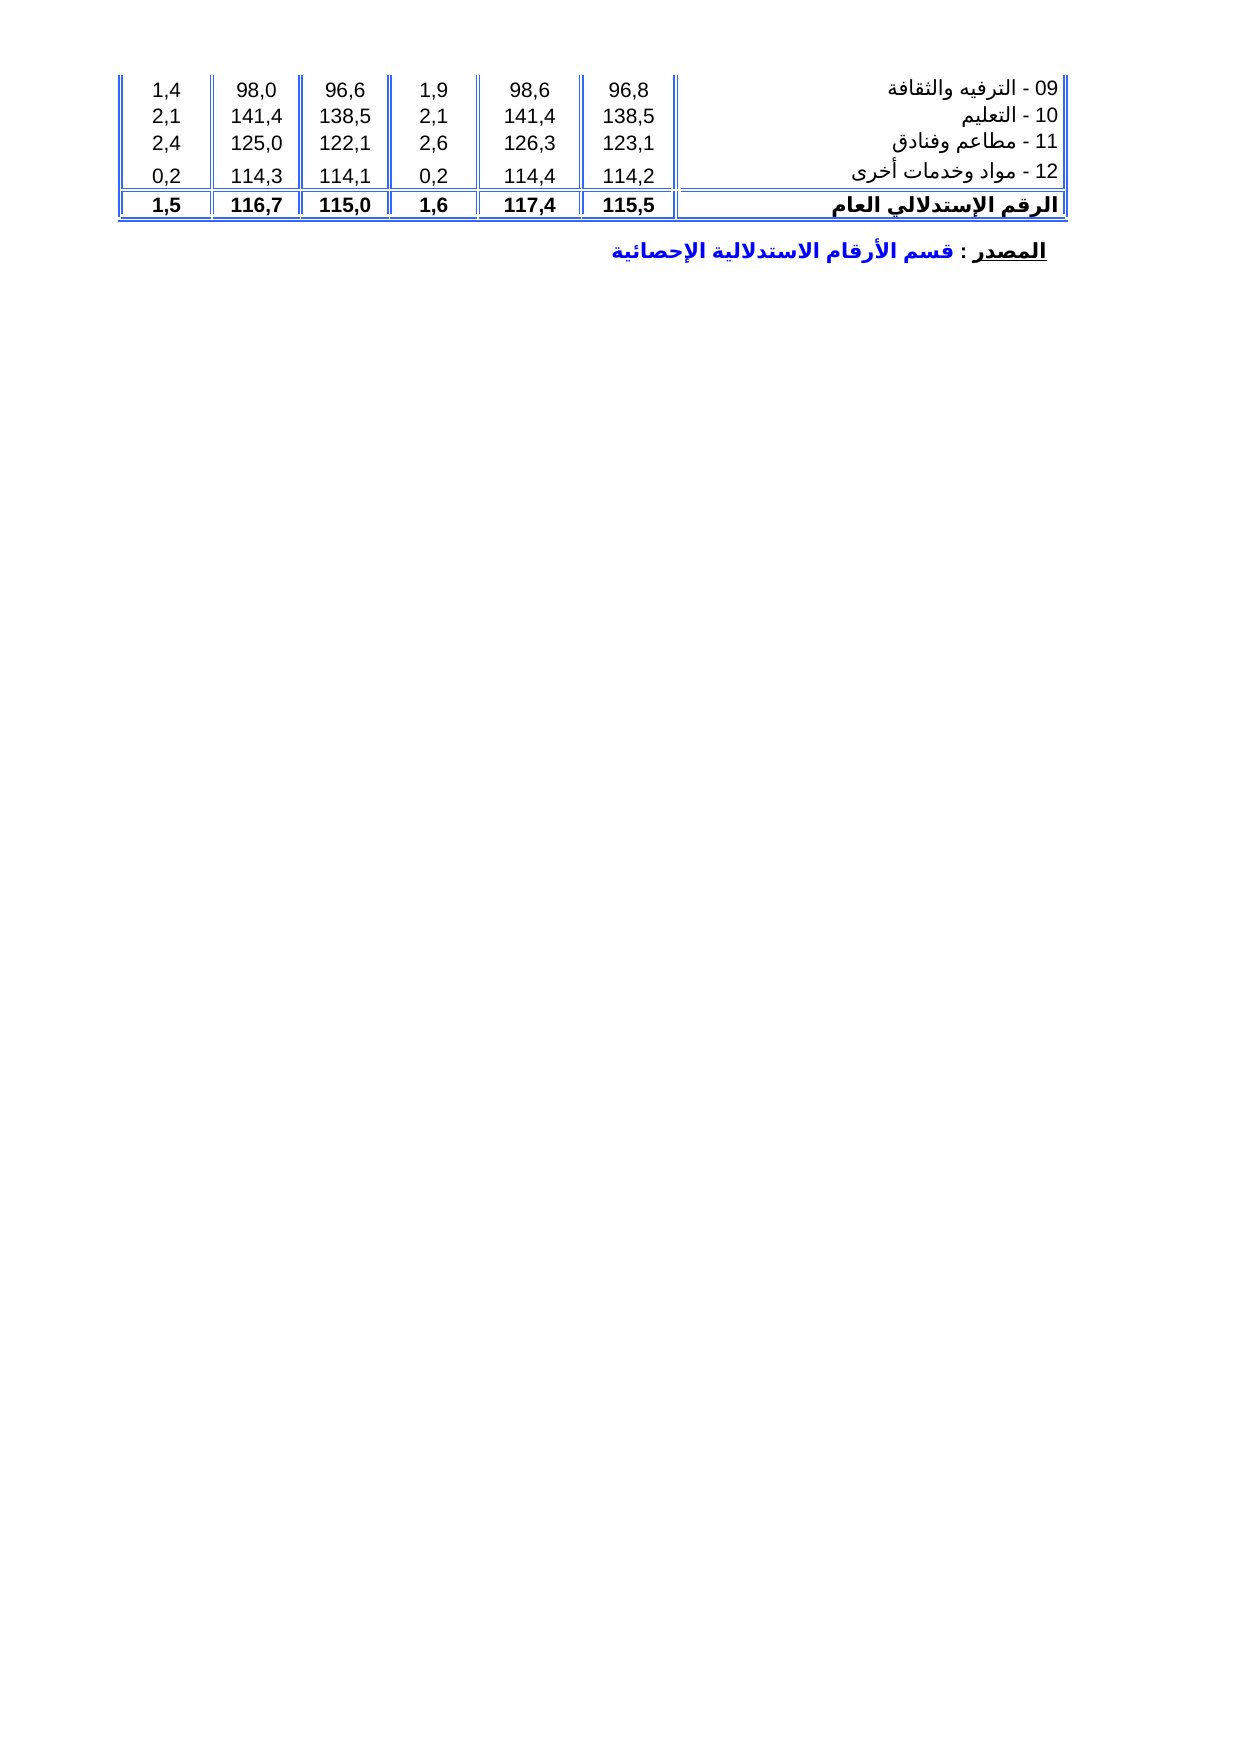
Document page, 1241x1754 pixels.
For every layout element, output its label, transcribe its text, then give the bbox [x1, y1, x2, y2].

table_cell 1,9 [392, 75, 476, 101]
table_cell 116,7 [212, 188, 301, 217]
table_cell 09 - الترفيه والثقافة [678, 75, 1063, 101]
table_cell 2,1 [123, 101, 210, 128]
table_cell 98,6 [480, 75, 579, 101]
table_cell 12 - مواد وخدمات أخرى [678, 155, 1063, 187]
text المصدر : قسم الأرقام الاستدلالية الإحصائية [94, 222, 1092, 268]
table_cell 138,5 [303, 101, 387, 128]
table_cell 122,1 [303, 128, 387, 154]
table_cell 114,1 [303, 155, 387, 187]
table_cell 114,4 [480, 155, 579, 187]
table_cell 10 - التعليم [678, 101, 1063, 128]
table_cell 0,2 [123, 155, 210, 187]
table_cell 1,6 [389, 188, 478, 217]
table_cell 126,3 [480, 128, 579, 154]
table_cell 1,4 [123, 75, 210, 101]
table_cell 141,4 [214, 101, 298, 128]
table_cell 2,6 [392, 128, 476, 154]
table_cell 125,0 [214, 128, 298, 154]
table_cell 2,1 [392, 101, 476, 128]
table_cell 11 - مطاعم وفنادق [678, 128, 1063, 154]
table_cell 114,3 [214, 155, 298, 187]
table_cell 115,5 [581, 188, 676, 217]
table_cell 115,0 [301, 192, 389, 217]
table_cell 138,5 [584, 101, 673, 128]
table_cell 96,6 [303, 75, 387, 101]
table_cell 123,1 [584, 128, 673, 154]
table_cell 114,2 [584, 155, 673, 187]
table_cell 1,5 [121, 188, 212, 217]
table_cell 2,4 [123, 128, 210, 154]
table_cell 141,4 [480, 101, 579, 128]
table_cell 96,8 [584, 75, 673, 101]
table_cell 98,0 [214, 75, 298, 101]
table_cell 0,2 [392, 155, 476, 187]
table_cell الرقم الإستدلالي العام [676, 188, 1066, 217]
table_cell 117,4 [478, 192, 581, 217]
